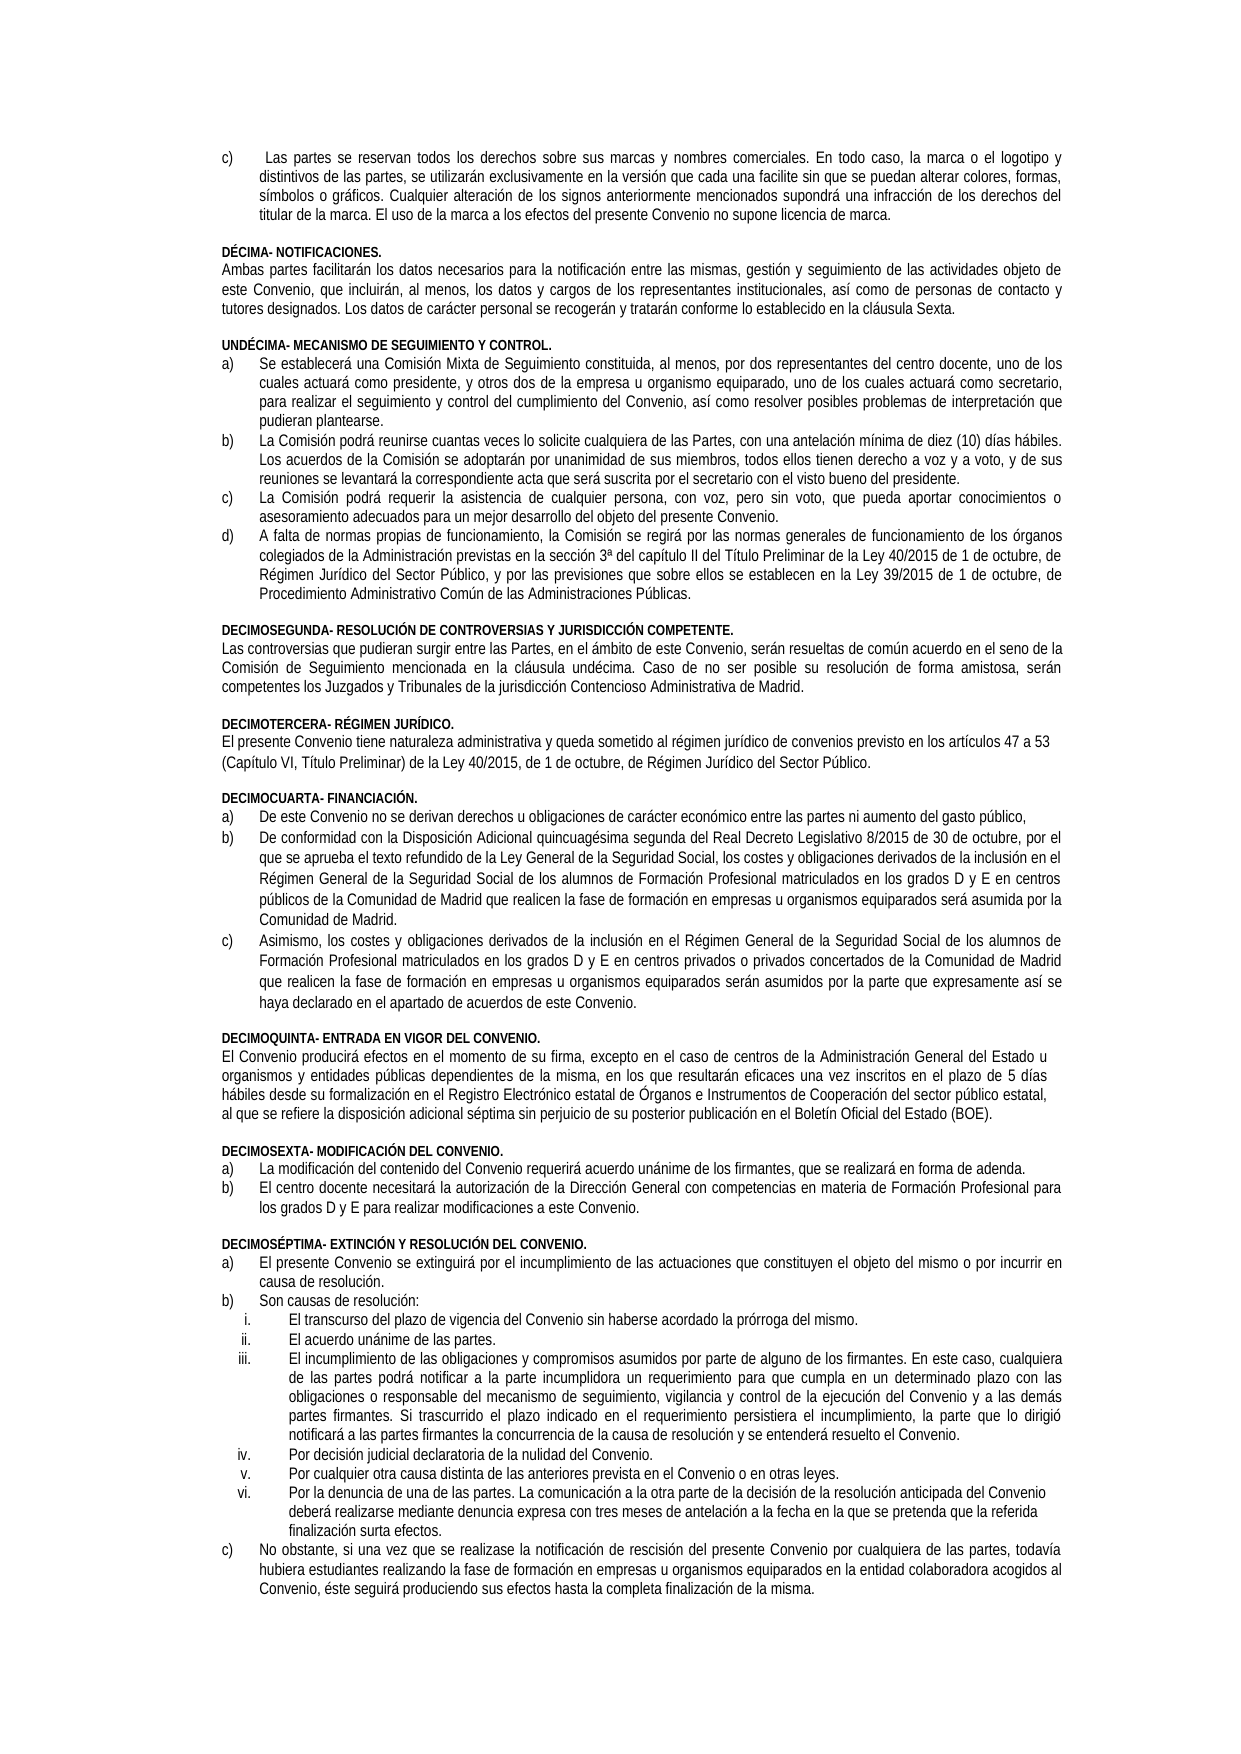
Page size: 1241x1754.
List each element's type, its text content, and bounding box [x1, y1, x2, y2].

list A falta de normas propias de funcionamiento, la Comisión se regirá por las normas generales de funcionamiento de los órganos colegiados de la Administración previstas en la sección 3ª del capítulo II del Título Preliminar de la Ley 40/2015 de 1 de octubre, de Régimen Jurídico del Sector Público, y por las previsiones que sobre ellos se establecen en la Ley 39/2015 de 1 de octubre, de Procedimiento Administrativo Común de las Administraciones Públicas. [222, 526, 1063, 603]
text El presente Convenio tiene naturaleza administrativa y queda sometido al régimen jurídico de convenios previsto en los artículos 47 a 53 (Capítulo VI, Título Preliminar) de la Ley 40/2015, de 1 de octubre, de Régimen Jurídico del Sector Público. [222, 732, 1063, 772]
list El transcurso del plazo de vigencia del Convenio sin haberse acordado la prórroga del mismo. [251, 1310, 1063, 1329]
list Por cualquier otra causa distinta de las anteriores prevista en el Convenio o en otras leyes. [251, 1463, 1063, 1483]
list El incumplimiento de las obligaciones y compromisos asumidos por parte de alguno de los firmantes. En este caso, cualquiera de las partes podrá notificar a la parte incumplidora un requerimiento para que cumpla en un determinado plazo con las obligaciones o responsable del mecanismo de seguimiento, vigilancia y control de la ejecución del Convenio y a las demás partes firmantes. Si trascurrido el plazo indicado en el requerimiento persistiera el incumplimiento, la parte que lo dirigió notificará a las partes firmantes la concurrencia de la causa de resolución y se entenderá resuelto el Convenio. [251, 1348, 1063, 1444]
list La Comisión podrá reunirse cuantas veces lo solicite cualquiera de las Partes, con una antelación mínima de diez (10) días hábiles. Los acuerdos de la Comisión se adoptarán por unanimidad de sus miembros, todos ellos tienen derecho a voz y a voto, y de sus reuniones se levantará la correspondiente acta que será suscrita por el secretario con el visto bueno del presidente. [222, 430, 1063, 488]
list Asimismo, los costes y obligaciones derivados de la inclusión en el Régimen General de la Seguridad Social de los alumnos de Formación Profesional matriculados en los grados D y E en centros privados o privados concertados de la Comunidad de Madrid que realicen la fase de formación en empresas u organismos equiparados serán asumidos por la parte que expresamente así se haya declarado en el apartado de acuerdos de este Convenio. [222, 931, 1063, 1012]
list No obstante, si una vez que se realizase la notificación de rescisión del presente Convenio por cualquiera de las partes, todavía hubiera estudiantes realizando la fase de formación en empresas u organismos equiparados en la entidad colaboradora acogidos al Convenio, éste seguirá produciendo sus efectos hasta la completa finalización de la misma. [222, 1540, 1063, 1598]
list Las partes se reservan todos los derechos sobre sus marcas y nombres comerciales. En todo caso, la marca o el logotipo y distintivos de las partes, se utilizarán exclusivamente en la versión que cada una facilite sin que se puedan alterar colores, formas, símbolos o gráficos. Cualquier alteración de los signos anteriormente mencionados supondrá una infracción de los derechos del titular de la marca. El uso de la marca a los efectos del presente Convenio no supone licencia de marca. [222, 148, 1063, 224]
text Las controversias que pudieran surgir entre las Partes, en el ámbito de este Convenio, serán resueltas de común acuerdo en el seno de la Comisión de Seguimiento mencionada en la cláusula undécima. Caso de no ser posible su resolución de forma amistosa, serán competentes los Juzgados y Tribunales de la jurisdicción Contencioso Administrativa de Madrid. [222, 639, 1063, 696]
list Por la denuncia de una de las partes. La comunicación a la otra parte de la decisión de la resolución anticipada del Convenio deberá realizarse mediante denuncia expresa con tres meses de antelación a la fecha en la que se pretenda que la referida finalización surta efectos. [251, 1483, 1063, 1540]
text DECIMOQUINTA- ENTRADA EN VIGOR DEL CONVENIO. [222, 1030, 1063, 1047]
list La modificación del contenido del Convenio requerirá acuerdo unánime de los firmantes, que se realizará en forma de adenda. [222, 1159, 1063, 1178]
list Por decisión judicial declaratoria de la nulidad del Convenio. [251, 1444, 1063, 1463]
text El Convenio producirá efectos en el momento de su firma, excepto en el caso de centros de la Administración General del Estado u organismos y entidades públicas dependientes de la misma, en los que resultarán eficaces una vez inscritos en el plazo de 5 días hábiles desde su formalización en el Registro Electrónico estatal de Órganos e Instrumentos de Cooperación del sector público estatal, al que se refiere la disposición adicional séptima sin perjuicio de su posterior publicación en el Boletín Oficial del Estado (BOE). [222, 1047, 1048, 1123]
list De este Convenio no se derivan derechos u obligaciones de carácter económico entre las partes ni aumento del gasto público, [222, 807, 1063, 826]
list Son causas de resolución: [222, 1291, 1063, 1310]
list El acuerdo unánime de las partes. [251, 1329, 1063, 1348]
list Se establecerá una Comisión Mixta de Seguimiento constituida, al menos, por dos representantes del centro docente, uno de los cuales actuará como presidente, y otros dos de la empresa u organismo equiparado, uno de los cuales actuará como secretario, para realizar el seguimiento y control del cumplimiento del Convenio, así como resolver posibles problemas de interpretación que pudieran plantearse. [222, 354, 1063, 430]
list El centro docente necesitará la autorización de la Dirección General con competencias en materia de Formación Profesional para los grados D y E para realizar modificaciones a este Convenio. [222, 1178, 1063, 1217]
list De conformidad con la Disposición Adicional quincuagésima segunda del Real Decreto Legislativo 8/2015 de 30 de octubre, por el que se aprueba el texto refundido de la Ley General de la Seguridad Social, los costes y obligaciones derivados de la inclusión en el Régimen General de la Seguridad Social de los alumnos de Formación Profesional matriculados en los grados D y E en centros públicos de la Comunidad de Madrid que realicen la fase de formación en empresas u organismos equiparados será asumida por la Comunidad de Madrid. [222, 827, 1063, 929]
text DECIMOTERCERA- RÉGIMEN JURÍDICO. [222, 715, 1063, 732]
text DECIMOSÉPTIMA- EXTINCIÓN Y RESOLUCIÓN DEL CONVENIO. [177, 1236, 1063, 1253]
text UNDÉCIMA- MECANISMO DE SEGUIMIENTO Y CONTROL. [222, 337, 1063, 354]
text DÉCIMA- NOTIFICACIONES. [222, 243, 1063, 260]
text DECIMOCUARTA- FINANCIACIÓN. [222, 790, 1063, 807]
text Ambas partes facilitarán los datos necesarios para la notificación entre las mismas, gestión y seguimiento de las actividades objeto de este Convenio, que incluirán, al menos, los datos y cargos de los representantes institucionales, así como de personas de contacto y tutores designados. Los datos de carácter personal se recogerán y tratarán conforme lo establecido en la cláusula Sexta. [222, 260, 1063, 318]
text DECIMOSEXTA- MODIFICACIÓN DEL CONVENIO. [222, 1142, 1063, 1159]
list La Comisión podrá requerir la asistencia de cualquier persona, con voz, pero sin voto, que pueda aportar conocimientos o asesoramiento adecuados para un mejor desarrollo del objeto del presente Convenio. [222, 488, 1063, 526]
text DECIMOSEGUNDA- RESOLUCIÓN DE CONTROVERSIAS Y JURISDICCIÓN COMPETENTE. [222, 622, 1063, 639]
list El presente Convenio se extinguirá por el incumplimiento de las actuaciones que constituyen el objeto del mismo o por incurrir en causa de resolución. [222, 1253, 1063, 1291]
